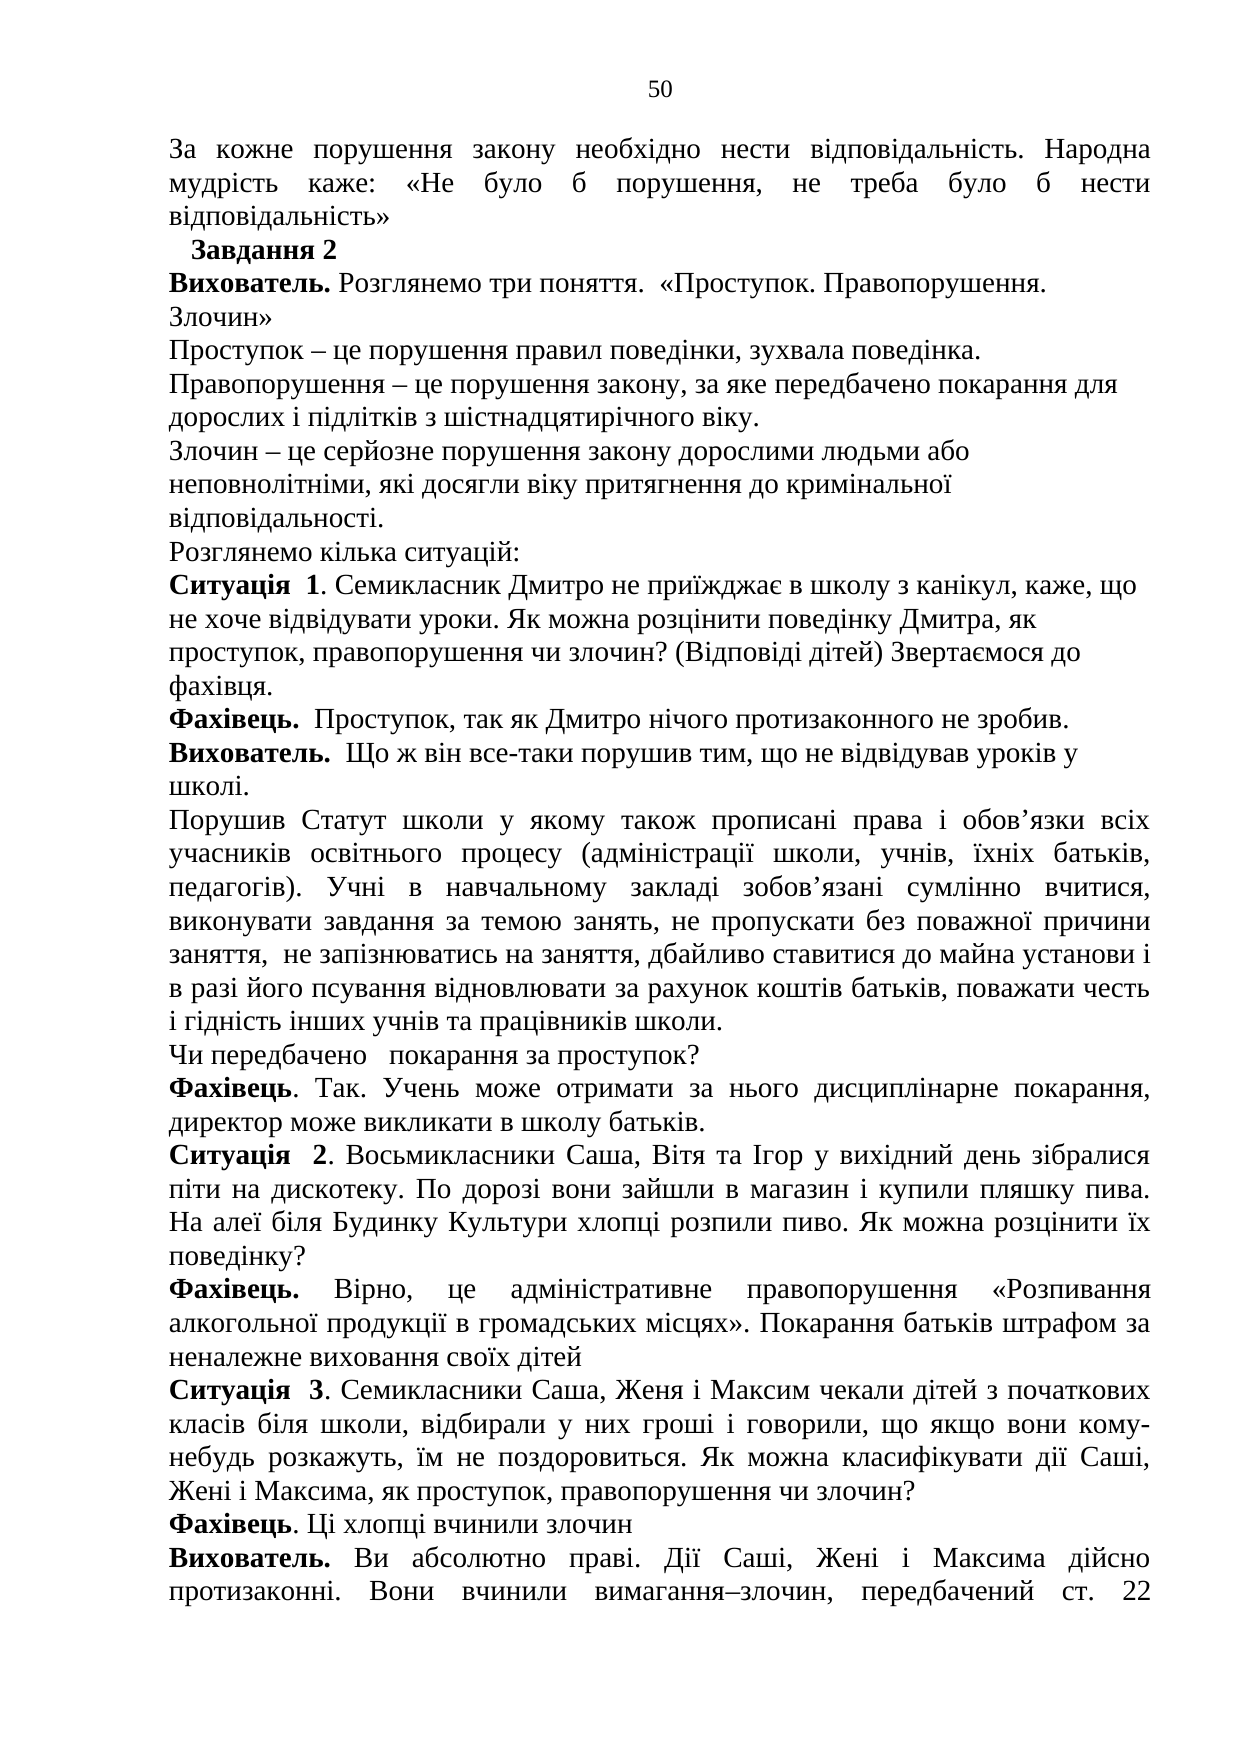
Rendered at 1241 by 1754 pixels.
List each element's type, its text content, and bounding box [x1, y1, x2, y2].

text Фахівець. Вірно, це адміністративне правопорушення «Розпивання алкогольної продукції в громадських місцях». Покарання батьків штрафом за неналежне виховання своїх дітей [169, 1272, 1152, 1372]
text Розглянемо кілька ситуацій: [169, 534, 1152, 567]
text Завдання 2 [169, 232, 1152, 265]
text Злочин – це серйозне порушення закону дорослими людьми або неповнолітніми, які досягли віку притягнення до кримінальної відповідальності. [169, 433, 1152, 534]
text Фахівець. Ці хлопці вчинили злочин [169, 1506, 1152, 1540]
text Фахівець. Проступок, так як Дмитро нічого протизаконного не зробив. [169, 701, 1152, 735]
text Вихователь. Що ж він все-таки порушив тим, що не відвідував уроків у школі. [169, 735, 1152, 802]
text Ситуація 2. Восьмикласники Саша, Вітя та Ігор у вихідний день зібралися піти на дискотеку. По дорозі вони зайшли в магазин і купили пляшку пива. На алеї біля Будинку Культури хлопці розпили пиво. Як можна розцінити їх поведінку? [169, 1137, 1152, 1272]
text За кожне порушення закону необхідно нести відповідальність. Народна мудрість каже: «Не було б порушення, не треба було б нести відповідальність» [169, 131, 1152, 232]
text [169, 1540, 1152, 1607]
text Правопорушення – це порушення закону, за яке передбачено покарання для дорослих і підлітків з шістнадцятирічного віку. [169, 366, 1152, 433]
text Проступок – це порушення правил поведінки, зухвала поведінка. [169, 332, 1152, 366]
text Ситуація 3. Семикласники Саша, Женя і Максим чекали дітей з початкових класів біля школи, відбирали у них гроші і говорили, що якщо вони кому-небудь розкажуть, їм не поздоровиться. Як можна класифікувати дії Саші, Жені і Максима, як проступок, правопорушення чи злочин? [169, 1372, 1152, 1506]
text Чи передбачено покарання за проступок? [169, 1037, 1152, 1070]
text Ситуація 1. Семикласник Дмитро не приїжджає в школу з канікул, каже, що не хоче відвідувати уроки. Як можна розцінити поведінку Дмитра, як проступок, правопорушення чи злочин? (Відповіді дітей) Звертаємося до фахівця. [169, 567, 1152, 701]
text Фахівець. Так. Учень може отримати за нього дисциплінарне покарання, директор може викликати в школу батьків. [169, 1070, 1152, 1137]
text Порушив Статут школи у якому також прописані права і обов’язки всіх учасників освітнього процесу (адміністрації школи, учнів, їхніх батьків, педагогів). Учні в навчальному закладі зобов’язані сумлінно вчитися, виконувати завдання за темою занять, не пропускати без поважної причини заняття, не запізнюватись на заняття, дбайливо ставитися до майна установи і в разі його псування відновлювати за рахунок коштів батьків, поважати честь і гідність інших учнів та працівників школи. [169, 802, 1152, 1037]
text Вихователь. Розглянемо три поняття. «Проступок. Правопорушення. Злочин» [169, 265, 1152, 332]
